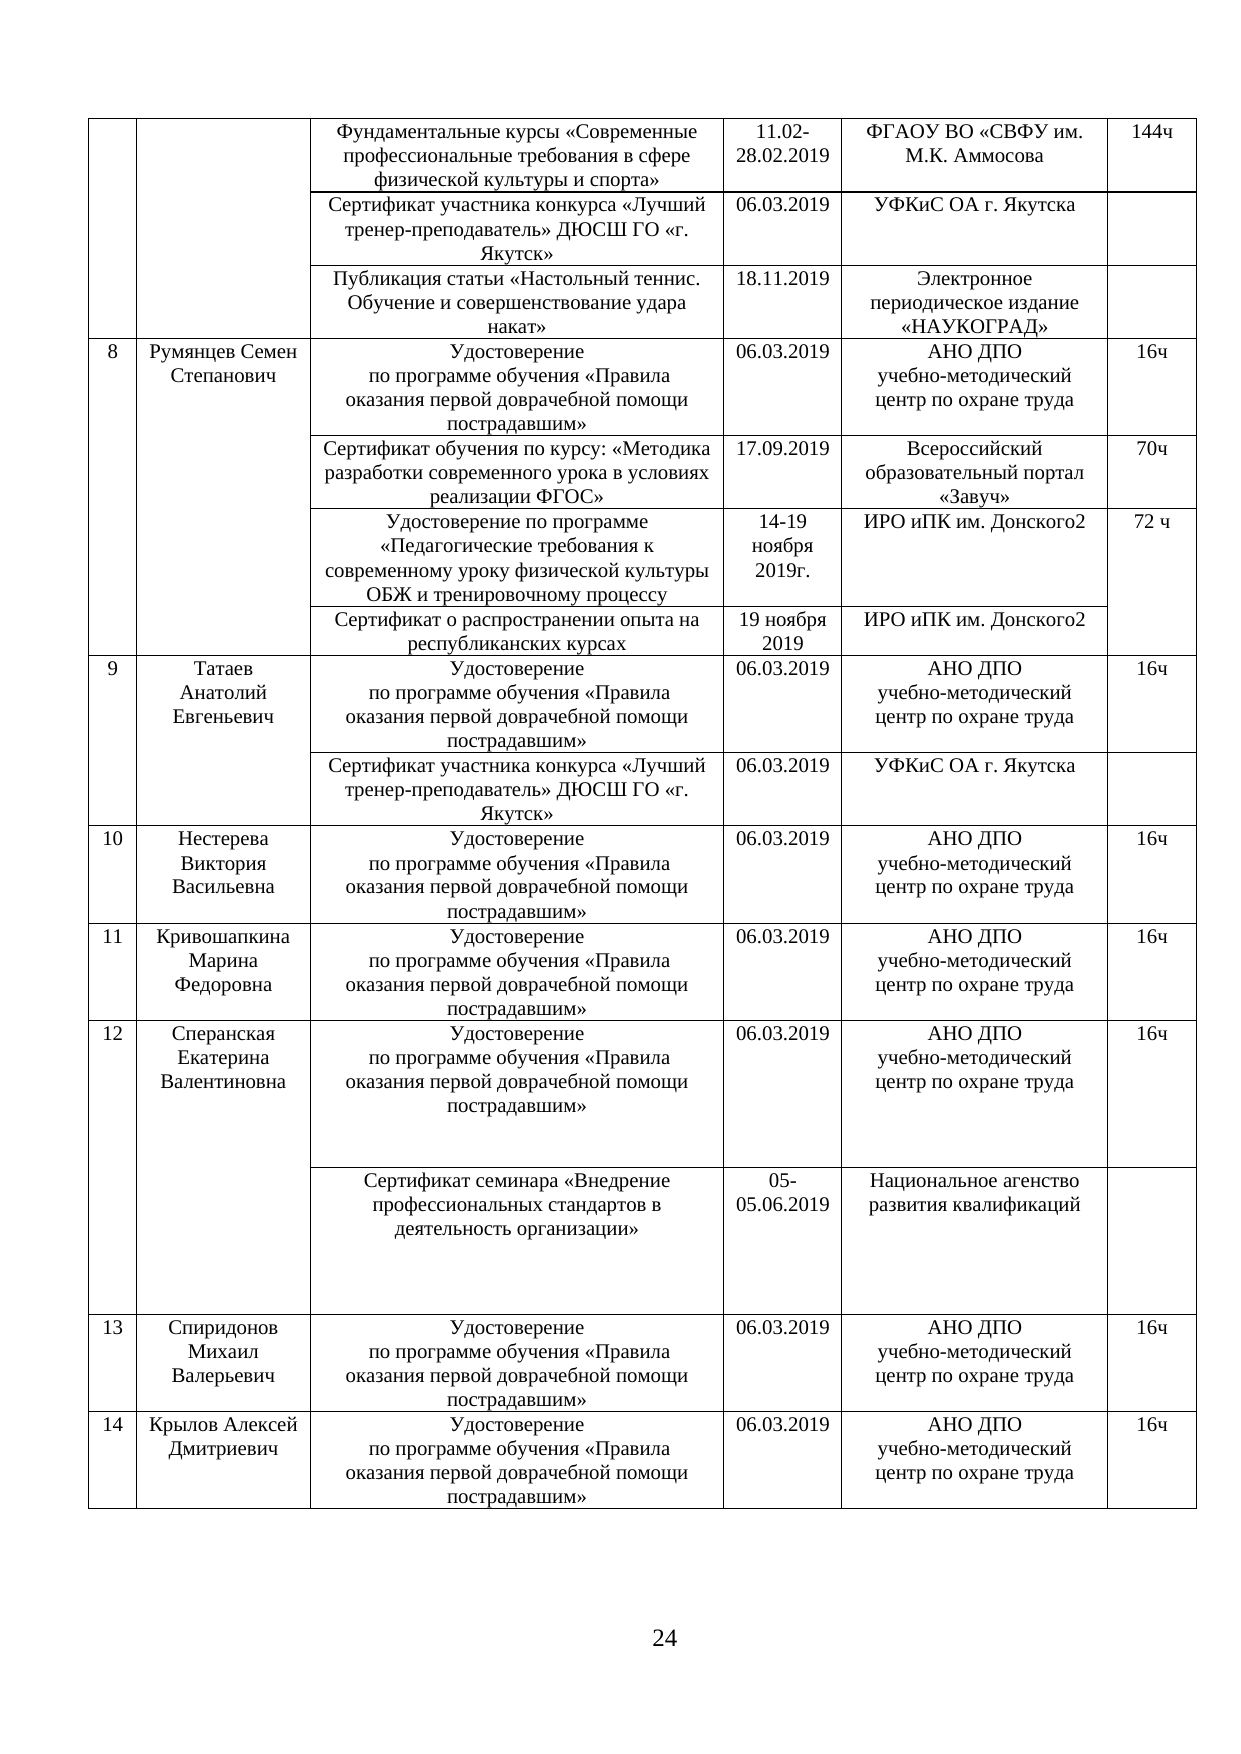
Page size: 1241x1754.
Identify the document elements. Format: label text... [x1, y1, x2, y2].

table_cell УФКиС ОА г. Якутска [842, 193, 1107, 264]
table_cell Кривошапкина Марина Федоровна [137, 924, 310, 1020]
table_cell Удостоверение по программе обучения «Правила оказания первой доврачебной помощи пострадавшим» [311, 1315, 723, 1411]
table_cell 06.03.2019 [724, 656, 841, 752]
table_cell Нестерева Виктория Васильевна [137, 826, 310, 923]
table_cell АНО ДПО учебно-методический центр по охране труда [842, 826, 1107, 923]
table_cell 10 [89, 826, 136, 923]
table_cell АНО ДПО учебно-методический центр по охране труда [842, 1021, 1107, 1167]
table_cell [1108, 266, 1196, 338]
table_cell Спиридонов Михаил Валерьевич [137, 1315, 310, 1411]
table_cell Удостоверение по программе обучения «Правила оказания первой доврачебной помощи пострадавшим» [311, 826, 723, 923]
table_cell Удостоверение по программе обучения «Правила оказания первой доврачебной помощи пострадавшим» [311, 1021, 723, 1167]
table_cell Сертификат участника конкурса «Лучший тренер-преподаватель» ДЮСШ ГО «г. Якутск» [311, 193, 723, 264]
table_cell Электронное периодическое издание «НАУКОГРАД» [842, 266, 1107, 338]
table_cell 17.09.2019 [724, 436, 841, 508]
table_cell Сертификат семинара «Внедрение профессиональных стандартов в деятельность организации» [311, 1168, 723, 1314]
table_cell 16ч [1108, 826, 1196, 923]
table_cell 06.03.2019 [724, 193, 841, 264]
table_cell 8 [89, 339, 136, 655]
table_cell АНО ДПО учебно-методический центр по охране труда [842, 1315, 1107, 1411]
table_cell Сертификат о распространении опыта на республиканских курсах [311, 607, 723, 655]
table_cell 72 ч [1108, 509, 1196, 655]
table_cell 06.03.2019 [724, 753, 841, 825]
table_cell 13 [89, 1315, 136, 1411]
table_cell Публикация статьи «Настольный теннис. Обучение и совершенствование удара накат» [311, 266, 723, 338]
table_cell 06.03.2019 [724, 924, 841, 1020]
table_cell Удостоверение по программе обучения «Правила оказания первой доврачебной помощи пострадавшим» [311, 1412, 723, 1508]
table_cell Фундаментальные курсы «Современные профессиональные требования в сфере физической культуры и спорта» [311, 119, 723, 191]
table_cell [1108, 753, 1196, 825]
table_cell 9 [89, 656, 136, 825]
table_cell Сертификат обучения по курсу: «Методика разработки современного урока в условиях реализации ФГОС» [311, 436, 723, 508]
table_cell 14-19 ноября 2019г. [724, 509, 841, 606]
table_cell Всероссийский образовательный портал «Завуч» [842, 436, 1107, 508]
table_cell 16ч [1108, 1412, 1196, 1508]
table_cell Удостоверение по программе обучения «Правила оказания первой доврачебной помощи пострадавшим» [311, 924, 723, 1020]
table_cell 06.03.2019 [724, 1315, 841, 1411]
table_cell ИРО иПК им. Донского2 [842, 509, 1107, 606]
table_cell АНО ДПО учебно-методический центр по охране труда [842, 1412, 1107, 1508]
table_cell АНО ДПО учебно-методический центр по охране труда [842, 656, 1107, 752]
table_cell [1108, 1168, 1196, 1314]
table_cell 06.03.2019 [724, 1412, 841, 1508]
table_cell 16ч [1108, 924, 1196, 1020]
table_cell 16ч [1108, 1021, 1196, 1167]
table_cell 06.03.2019 [724, 339, 841, 435]
table_cell ИРО иПК им. Донского2 [842, 607, 1107, 655]
table_cell 16ч [1108, 339, 1196, 435]
table_cell Удостоверение по программе «Педагогические требования к современному уроку физической культуры ОБЖ и тренировочному процессу [311, 509, 723, 606]
table_cell Сертификат участника конкурса «Лучший тренер-преподаватель» ДЮСШ ГО «г. Якутск» [311, 753, 723, 825]
table_cell Национальное агенство развития квалификаций [842, 1168, 1107, 1314]
table_cell Сперанская Екатерина Валентиновна [137, 1021, 310, 1314]
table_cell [137, 119, 310, 338]
table_cell 144ч [1108, 119, 1196, 191]
table_cell 05-05.06.2019 [724, 1168, 841, 1314]
table_cell АНО ДПО учебно-методический центр по охране труда [842, 924, 1107, 1020]
table_cell Румянцев Семен Степанович [137, 339, 310, 655]
table_cell 7 [89, 119, 136, 338]
table_cell 12 [89, 1021, 136, 1314]
table_cell АНО ДПО учебно-методический центр по охране труда [842, 339, 1107, 435]
table_cell [1108, 193, 1196, 264]
table_cell 11 [89, 924, 136, 1020]
table_cell УФКиС ОА г. Якутска [842, 753, 1107, 825]
table_cell 06.03.2019 [724, 826, 841, 923]
table_cell 06.03.2019 [724, 1021, 841, 1167]
table_cell 16ч [1108, 1315, 1196, 1411]
table_cell ФГАОУ ВО «СВФУ им. М.К. Аммосова [842, 119, 1107, 191]
table_cell 11.02-28.02.2019 [724, 119, 841, 191]
table_cell Татаев Анатолий Евгеньевич [137, 656, 310, 825]
table_cell 16ч [1108, 656, 1196, 752]
table_cell 19 ноября 2019 [724, 607, 841, 655]
table_cell Удостоверение по программе обучения «Правила оказания первой доврачебной помощи пострадавшим» [311, 656, 723, 752]
table_cell Удостоверение по программе обучения «Правила оказания первой доврачебной помощи пострадавшим» [311, 339, 723, 435]
table_cell 70ч [1108, 436, 1196, 508]
table_cell Крылов Алексей Дмитриевич [137, 1412, 310, 1508]
table_cell 18.11.2019 [724, 266, 841, 338]
table_cell 14 [89, 1412, 136, 1508]
